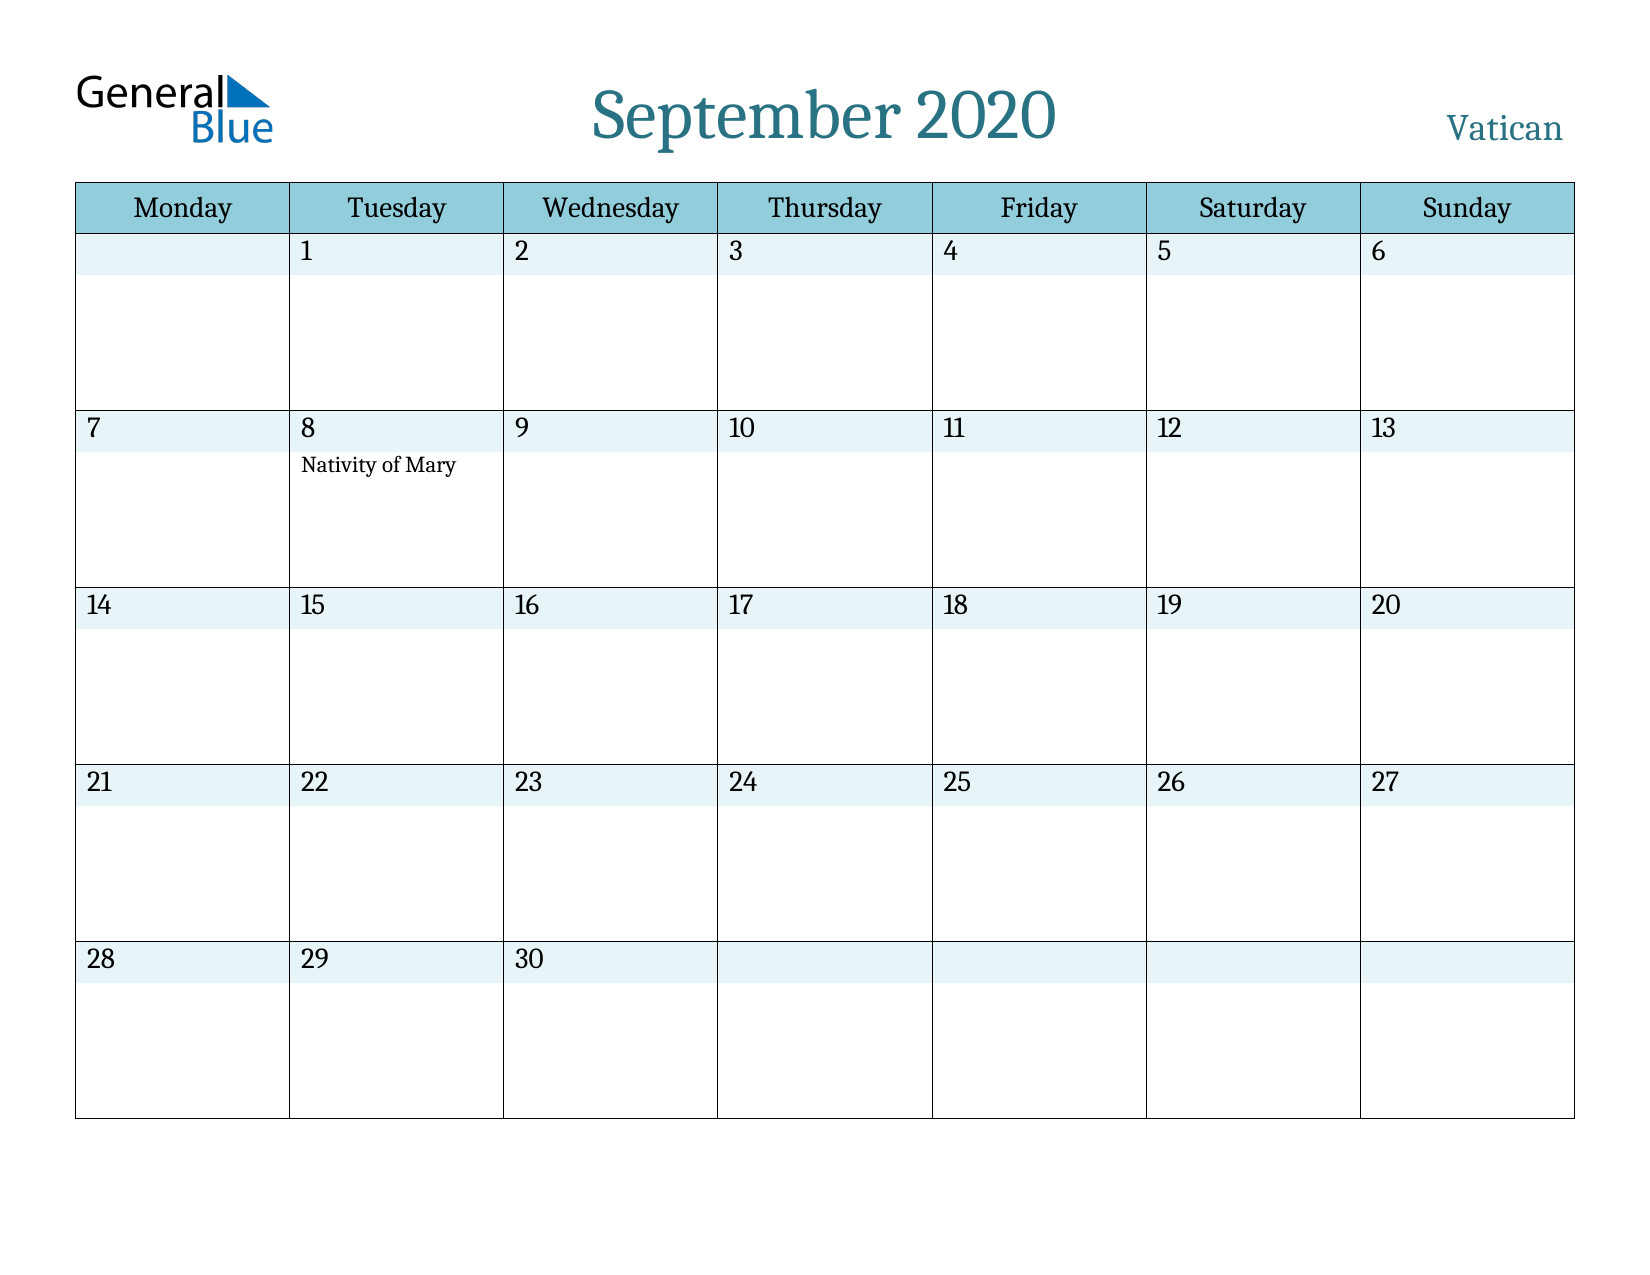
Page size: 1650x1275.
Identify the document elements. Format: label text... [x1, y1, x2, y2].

table_cell [76, 629, 289, 764]
table_cell Tuesday [290, 183, 503, 233]
table_cell [1147, 942, 1360, 983]
table_cell 21 [76, 765, 289, 806]
table_cell Nativity of Mary [290, 452, 503, 587]
table_cell 14 [76, 588, 289, 629]
table_cell [1147, 983, 1360, 1118]
table_cell [933, 983, 1146, 1118]
table_cell [933, 942, 1146, 983]
table_cell [1147, 452, 1360, 587]
table_cell 23 [504, 765, 717, 806]
table_cell [1361, 942, 1574, 983]
table_cell 24 [718, 765, 932, 806]
table_cell 13 [1361, 411, 1574, 452]
table_cell 11 [933, 411, 1146, 452]
table_cell [1361, 629, 1574, 764]
table_cell [933, 629, 1146, 764]
table_cell Monday [76, 183, 289, 233]
table_cell Friday [933, 183, 1146, 233]
table_cell 19 [1147, 588, 1360, 629]
table_cell 7 [76, 411, 289, 452]
table_cell [1147, 629, 1360, 764]
table_cell [76, 275, 289, 410]
table_cell [504, 452, 717, 587]
table_cell 20 [1361, 588, 1574, 629]
table_cell [504, 629, 717, 764]
table_cell [1147, 275, 1360, 410]
table_cell [504, 806, 717, 941]
table_cell 18 [933, 588, 1146, 629]
table_cell Sunday [1361, 183, 1574, 233]
table_cell 16 [504, 588, 717, 629]
table_cell 29 [290, 942, 503, 983]
table_cell 3 [718, 234, 932, 275]
table_cell 5 [1147, 234, 1360, 275]
picture [77, 75, 273, 143]
table_cell [718, 275, 932, 410]
table_header [76, 75, 503, 182]
table_cell [504, 275, 717, 410]
table_cell 25 [933, 765, 1146, 806]
table_cell 9 [504, 411, 717, 452]
table_cell [76, 806, 289, 941]
table_cell Thursday [718, 183, 932, 233]
table_cell 26 [1147, 765, 1360, 806]
table_cell [290, 629, 503, 764]
table_cell [504, 983, 717, 1118]
table_cell Saturday [1147, 183, 1360, 233]
table_cell 1 [290, 234, 503, 275]
table_cell [76, 234, 289, 275]
table_cell [933, 275, 1146, 410]
table_cell 6 [1361, 234, 1574, 275]
table_cell [933, 806, 1146, 941]
table_cell [1361, 806, 1574, 941]
table_cell 28 [76, 942, 289, 983]
table_cell 30 [504, 942, 717, 983]
table_cell [718, 806, 932, 941]
table_cell 17 [718, 588, 932, 629]
table_cell [290, 983, 503, 1118]
table_cell [76, 983, 289, 1118]
table_cell [718, 452, 932, 587]
table_cell 10 [718, 411, 932, 452]
table_cell [1361, 452, 1574, 587]
table_cell [718, 629, 932, 764]
table_cell 22 [290, 765, 503, 806]
table_cell [1147, 806, 1360, 941]
table_cell 8 [290, 411, 503, 452]
table_cell 12 [1147, 411, 1360, 452]
table_header Vatican [1146, 75, 1574, 182]
table_cell [290, 275, 503, 410]
table_cell Wednesday [504, 183, 717, 233]
table_cell [290, 806, 503, 941]
table_cell [1361, 983, 1574, 1118]
table_cell [76, 452, 289, 587]
table_cell [933, 452, 1146, 587]
table_cell 4 [933, 234, 1146, 275]
table_cell 15 [290, 588, 503, 629]
table_cell [1361, 275, 1574, 410]
table_header September 2020 [504, 75, 1146, 182]
table_cell [718, 942, 932, 983]
table_cell 27 [1361, 765, 1574, 806]
table_cell [718, 983, 932, 1118]
table_cell 2 [504, 234, 717, 275]
